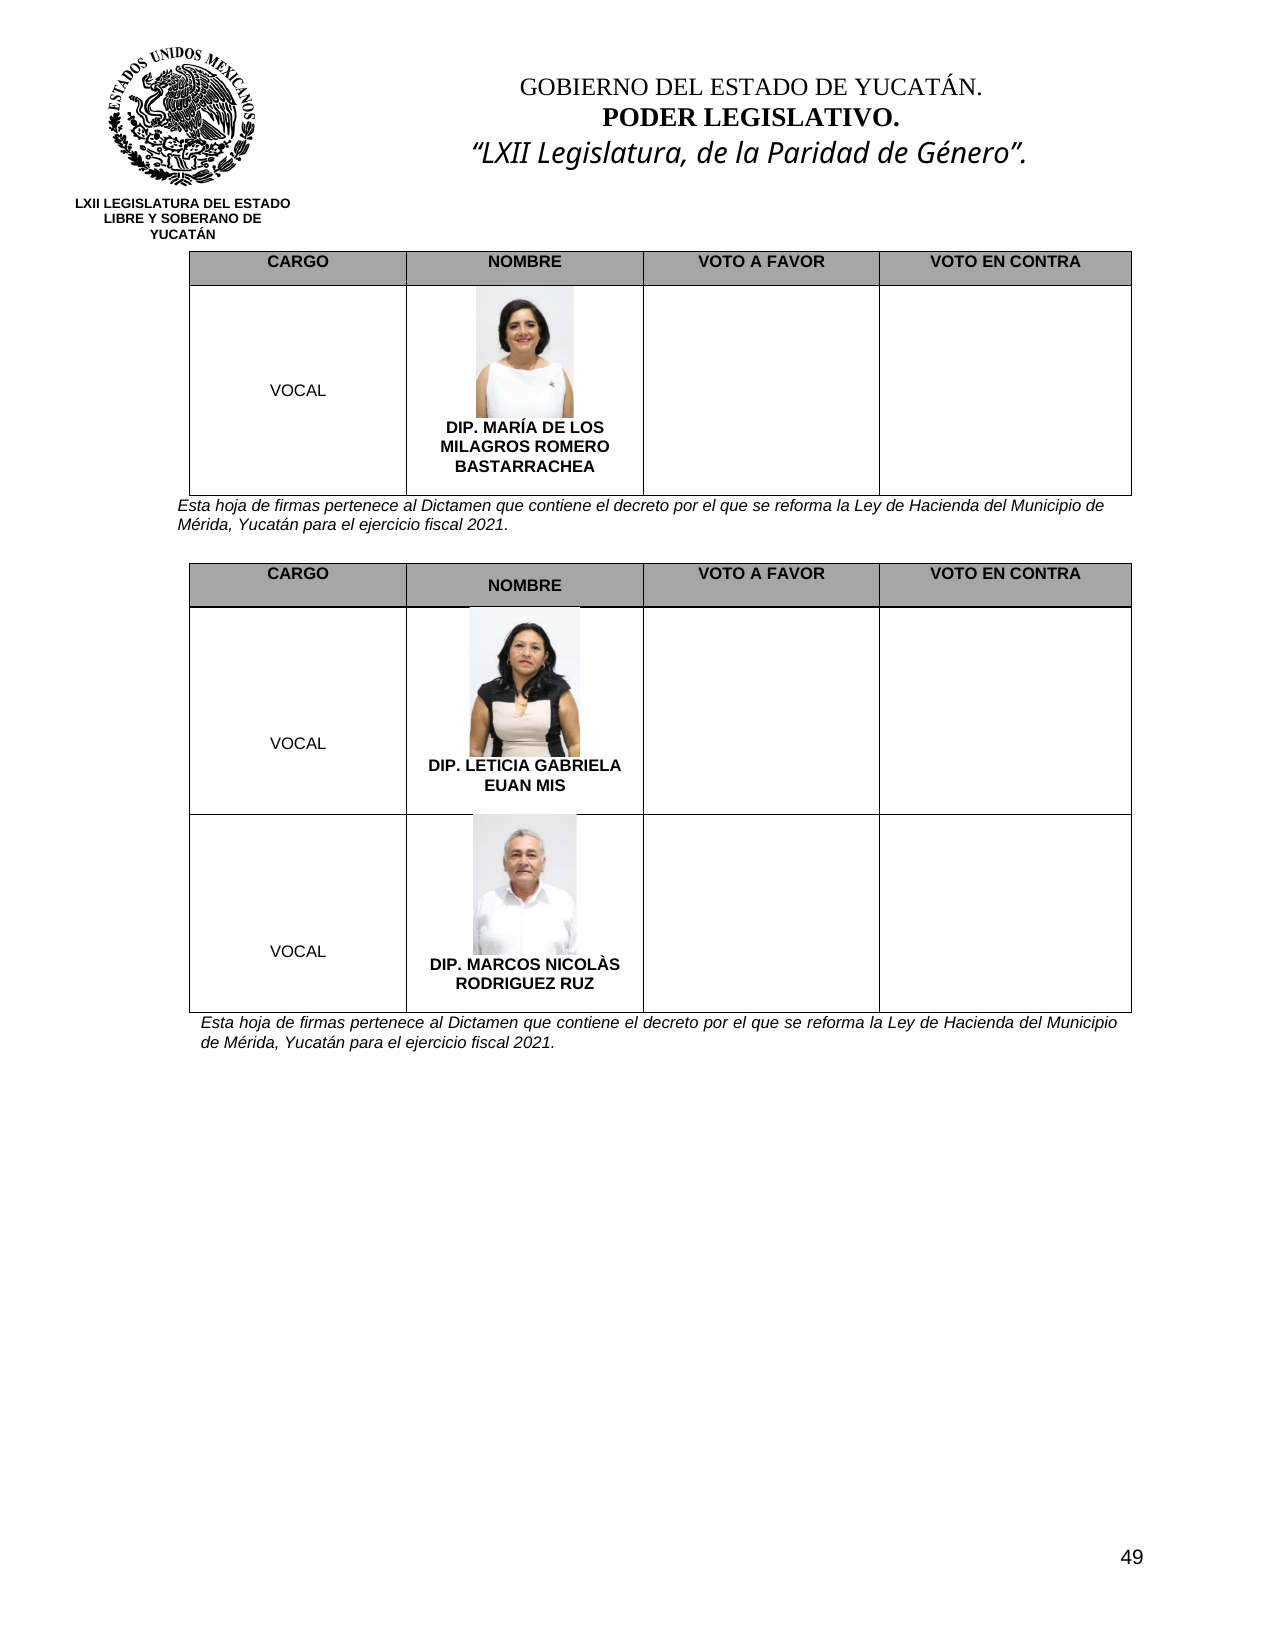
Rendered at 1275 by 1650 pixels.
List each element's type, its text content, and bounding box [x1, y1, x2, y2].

picture [469, 607, 580, 757]
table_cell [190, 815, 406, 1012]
picture [476, 286, 574, 418]
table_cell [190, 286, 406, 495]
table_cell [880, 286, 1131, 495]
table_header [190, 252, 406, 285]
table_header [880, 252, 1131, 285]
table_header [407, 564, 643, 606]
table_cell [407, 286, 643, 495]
text Esta hoja de firmas pertenece al Dictamen que contiene el decreto por el que se reforma la Ley de Hacienda del Municipio de Mérida, Yucatán para el ejercicio fiscal 2021. [177, 496, 1143, 534]
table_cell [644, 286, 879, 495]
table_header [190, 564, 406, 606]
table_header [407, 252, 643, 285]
picture [473, 814, 577, 955]
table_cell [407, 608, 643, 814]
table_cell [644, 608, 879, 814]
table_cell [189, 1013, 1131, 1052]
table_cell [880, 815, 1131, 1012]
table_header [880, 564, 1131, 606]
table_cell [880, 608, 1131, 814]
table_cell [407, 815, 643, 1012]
picture [72, 13, 291, 220]
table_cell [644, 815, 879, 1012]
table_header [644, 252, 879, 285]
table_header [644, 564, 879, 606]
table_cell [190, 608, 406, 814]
